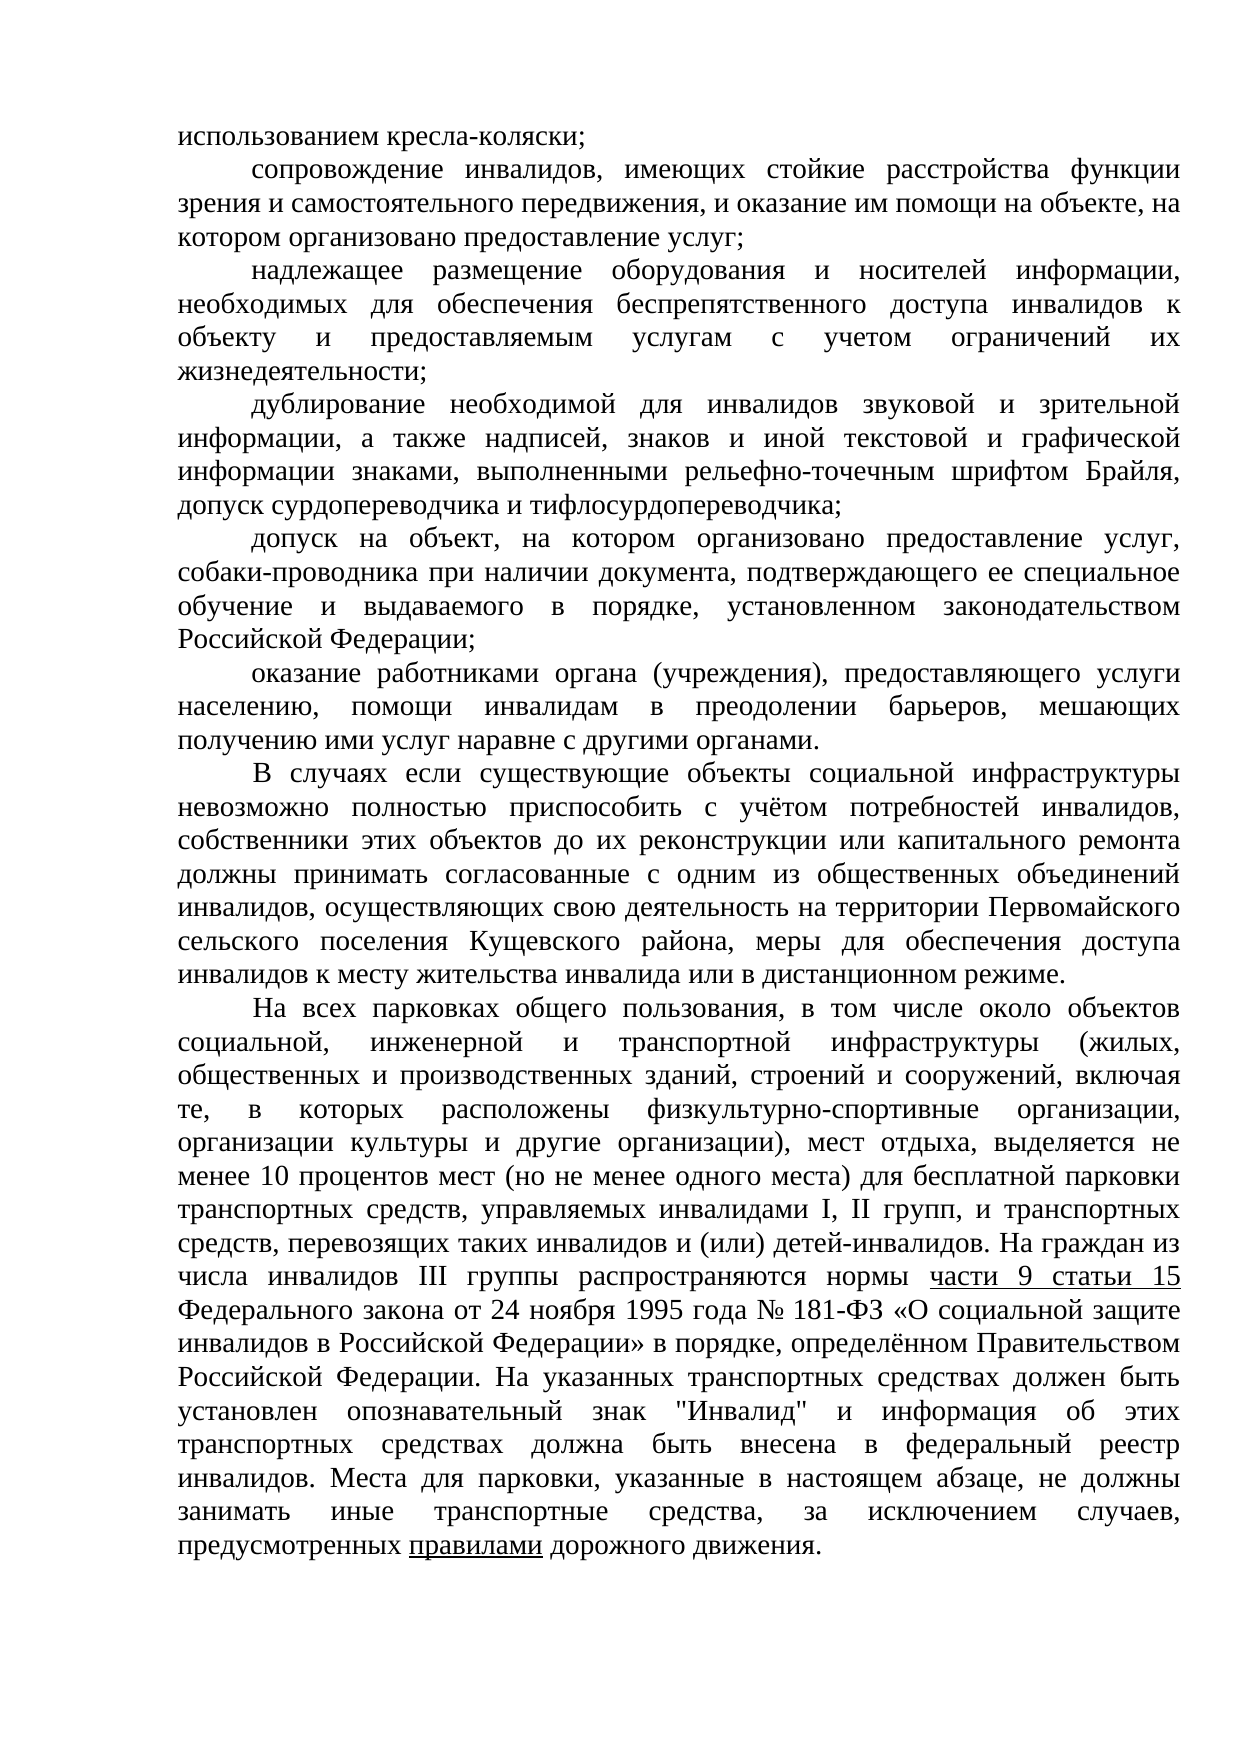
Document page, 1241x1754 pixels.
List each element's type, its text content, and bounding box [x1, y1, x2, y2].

text оказание работниками органа (учреждения), предоставляющего услуги населению, помощи инвалидам в преодолении барьеров, мешающих получению ими услуг наравне с другими органами. [177, 655, 1181, 755]
text На всех парковках общего пользования, в том числе около объектов социальной, инженерной и транспортной инфраструктуры (жилых, общественных и производственных зданий, строений и сооружений, включая те, в которых расположены физкультурно-спортивные организации, организации культуры и другие организации), мест отдыха, выделяется не менее 10 процентов мест (но не менее одного места) для бесплатной парковки транспортных средств, управляемых инвалидами I, II групп, и транспортных средств, перевозящих таких инвалидов и (или) детей-инвалидов. На граждан из числа инвалидов III группы распространяются нормы части 9 статьи 15 Федерального закона от 24 ноября 1995 года № 181-ФЗ «О социальной защите инвалидов в Российской Федерации» в порядке, определённом Правительством Российской Федерации. На указанных транспортных средствах должен быть установлен опознавательный знак "Инвалид" и информация об этих транспортных средствах должна быть внесена в федеральный реестр инвалидов. Места для парковки, указанные в настоящем абзаце, не должны занимать иные транспортные средства, за исключением случаев, предусмотренных правилами дорожного движения. [177, 990, 1181, 1560]
text дублирование необходимой для инвалидов звуковой и зрительной информации, а также надписей, знаков и иной текстовой и графической информации знаками, выполненными рельефно-точечным шрифтом Брайля, допуск сурдопереводчика и тифлосурдопереводчика; [177, 386, 1181, 521]
text В случаях если существующие объекты социальной инфраструктуры невозможно полностью приспособить с учётом потребностей инвалидов, собственники этих объектов до их реконструкции или капитального ремонта должны принимать согласованные с одним из общественных объединений инвалидов, осуществляющих свою деятельность на территории Первомайского сельского поселения Кущевского района, меры для обеспечения доступа инвалидов к месту жительства инвалида или в дистанционном режиме. [177, 755, 1181, 990]
text надлежащее размещение оборудования и носителей информации, необходимых для обеспечения беспрепятственного доступа инвалидов к объекту и предоставляемым услугам с учетом ограничений их жизнедеятельности; [177, 252, 1181, 386]
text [177, 118, 1181, 152]
text сопровождение инвалидов, имеющих стойкие расстройства функции зрения и самостоятельного передвижения, и оказание им помощи на объекте, на котором организовано предоставление услуг; [177, 152, 1181, 252]
text допуск на объект, на котором организовано предоставление услуг, собаки-проводника при наличии документа, подтверждающего ее специальное обучение и выдаваемого в порядке, установленном законодательством Российской Федерации; [177, 521, 1181, 655]
